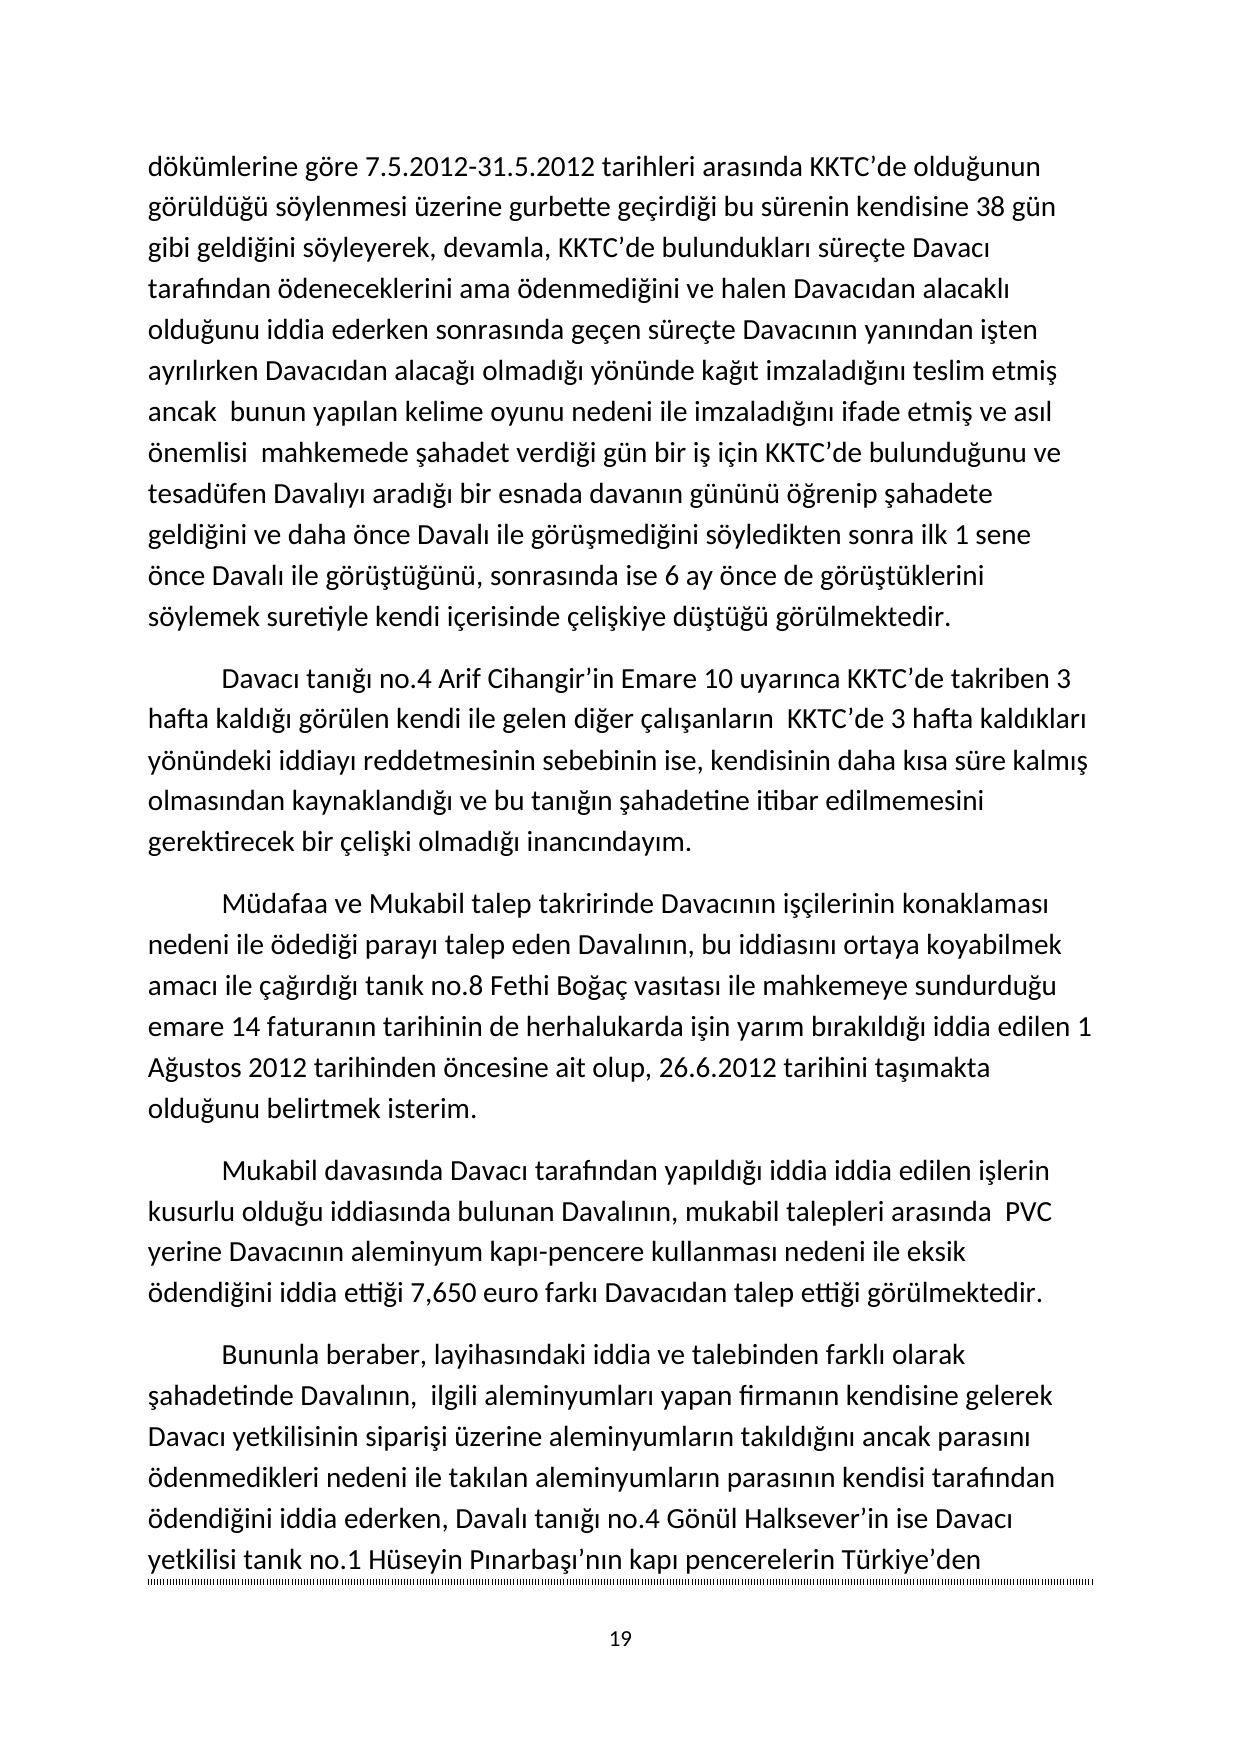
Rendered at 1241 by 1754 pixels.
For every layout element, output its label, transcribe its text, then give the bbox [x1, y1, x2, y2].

text Müdafaa ve Mukabil talep takririnde Davacının işçilerinin konaklaması nedeni ile ödediği parayı talep eden Davalının, bu iddiasını ortaya koyabilmek amacı ile çağırdığı tanık no.8 Fethi Boğaç vasıtası ile mahkemeye sundurduğu emare 14 faturanın tarihinin de herhalukarda işin yarım bırakıldığı iddia edilen 1 Ağustos 2012 tarihinden öncesine ait olup, 26.6.2012 tarihini taşımakta olduğunu belirtmek isterim. [148, 885, 1093, 1126]
text Davacı tanığı no.4 Arif Cihangir’in Emare 10 uyarınca KKTC’de takriben 3 hafta kaldığı görülen kendi ile gelen diğer çalışanların KKTC’de 3 hafta kaldıkları yönündeki iddiayı reddetmesinin sebebinin ise, kendisinin daha kısa süre kalmış olmasından kaynaklandığı ve bu tanığın şahadetine itibar edilmemesini gerektirecek bir çelişki olmadığı inancındayım. [148, 660, 1093, 859]
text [148, 148, 1093, 633]
text Mukabil davasında Davacı tarafından yapıldığı iddia iddia edilen işlerin kusurlu olduğu iddiasında bulunan Davalının, mukabil talepleri arasında PVC yerine Davacının aleminyum kapı-pencere kullanması nedeni ile eksik ödendiğini iddia ettiği 7,650 euro farkı Davacıdan talep ettiği görülmektedir. [148, 1152, 1093, 1310]
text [148, 1336, 1093, 1585]
